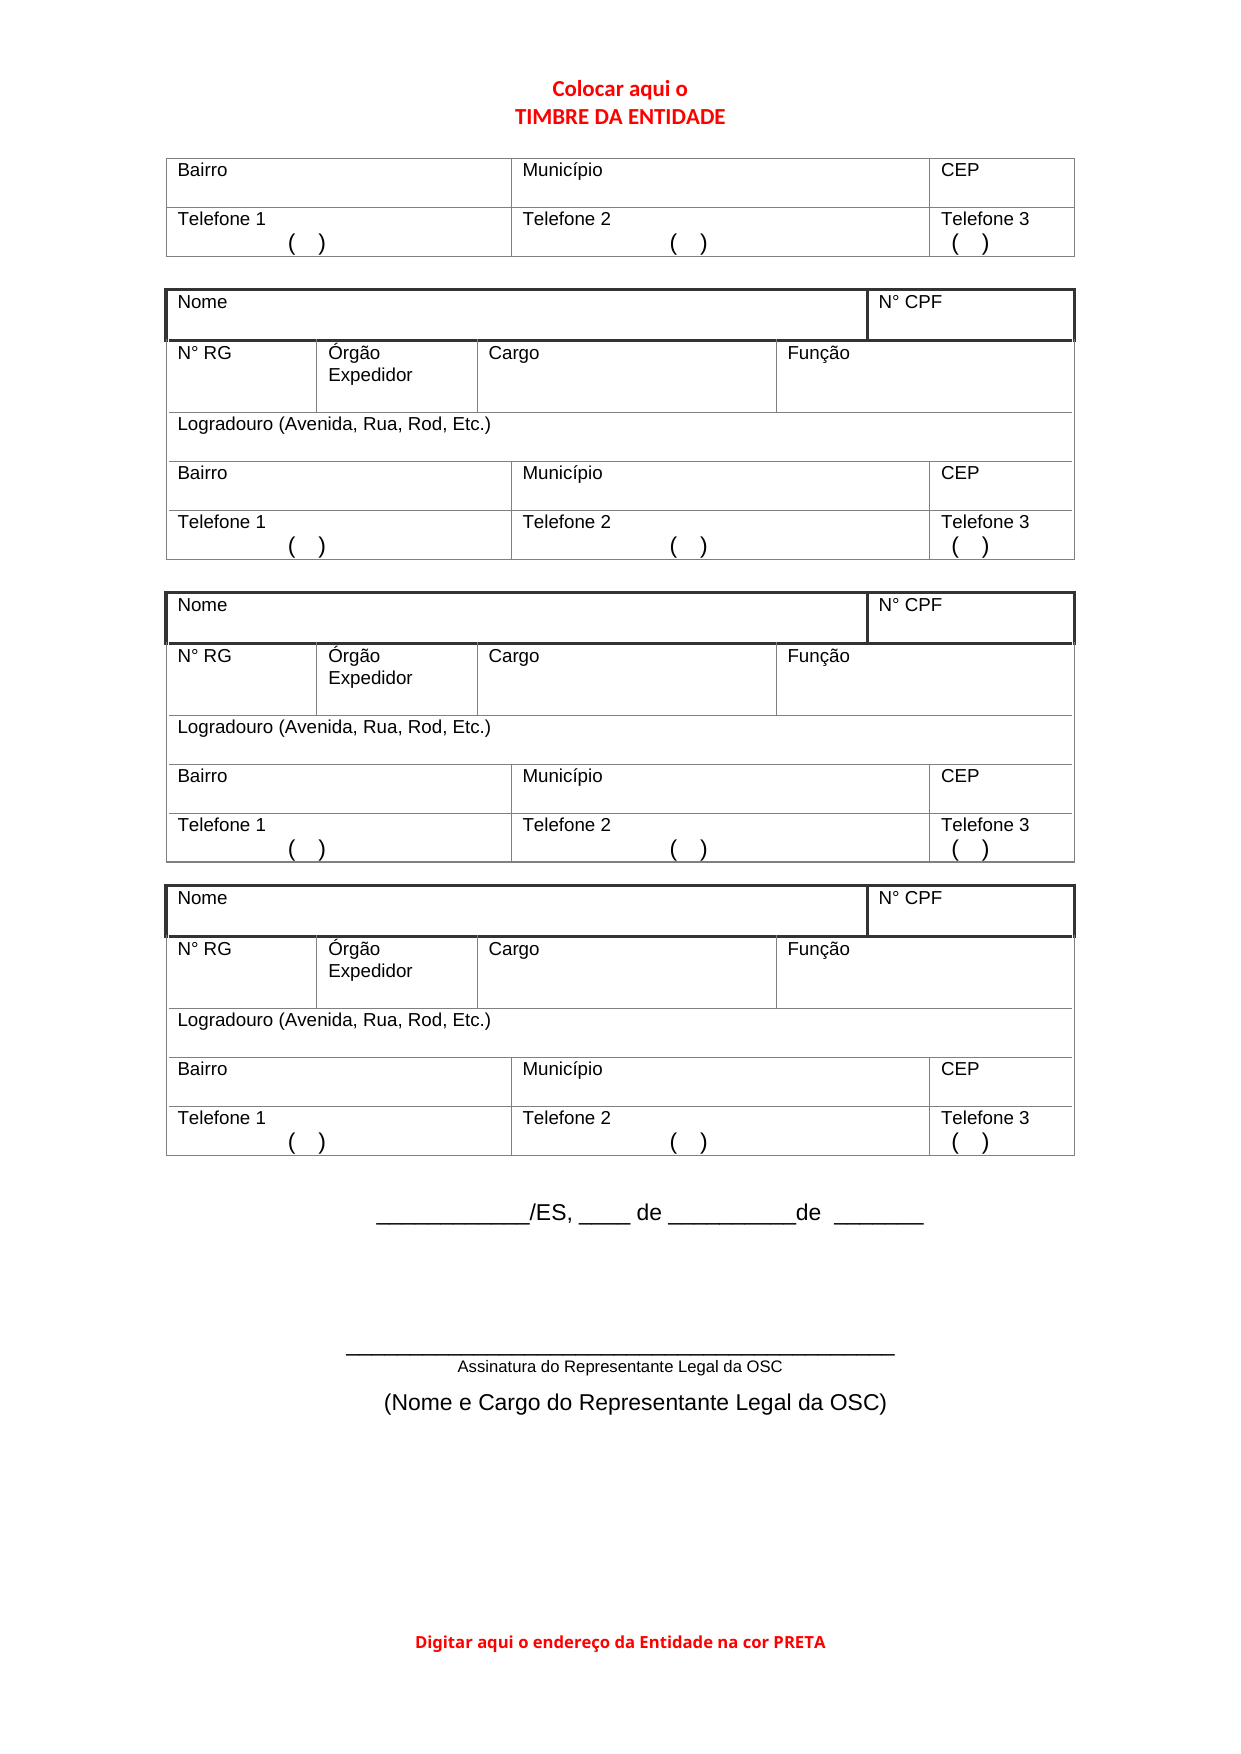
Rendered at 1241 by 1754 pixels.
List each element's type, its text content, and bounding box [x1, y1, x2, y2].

table_cell Telefone 2 ( ) [512, 814, 929, 861]
table_cell Município [512, 765, 929, 812]
text Assinatura do Representante Legal da OSC [177, 1357, 1063, 1376]
table_cell Bairro [167, 764, 511, 812]
table_cell Telefone 1 ( ) [167, 1106, 511, 1154]
table_cell Telefone 1 ( ) [167, 813, 511, 861]
table_cell Bairro [167, 1057, 511, 1106]
table_cell Logradouro (Avenida, Rua, Rod, Etc.) [167, 412, 1074, 461]
table_cell Telefone 1 ( ) [167, 208, 511, 256]
text ____________/ES, ____ de __________de _______ [177, 1199, 1122, 1225]
table_cell Município [512, 462, 929, 509]
table_cell CEP [930, 159, 1074, 207]
table_cell Logradouro (Avenida, Rua, Rod, Etc.) [167, 715, 1074, 763]
table_cell Órgão Expedidor [317, 342, 477, 412]
table_cell Telefone 3 ( ) [930, 1106, 1074, 1154]
table_cell Município [512, 1058, 929, 1106]
table_header Nome [168, 594, 866, 642]
table_header N° CPF [869, 291, 1073, 339]
text (Nome e Cargo do Representante Legal da OSC) [177, 1388, 1087, 1415]
text ___________________________________________ [177, 1330, 1063, 1357]
table_cell Órgão Expedidor [317, 645, 477, 714]
table_cell Telefone 1 ( ) [167, 510, 511, 558]
table_cell Telefone 2 ( ) [512, 511, 929, 558]
table_cell CEP [930, 461, 1074, 509]
table_header Nome [168, 887, 866, 935]
table_cell Município [512, 159, 929, 207]
table_cell Logradouro (Avenida, Rua, Rod, Etc.) [167, 1008, 1074, 1057]
table_header N° CPF [869, 594, 1073, 642]
table_cell Função [777, 339, 1074, 412]
table_cell Bairro [167, 159, 511, 207]
table_cell Telefone 3 ( ) [930, 510, 1074, 558]
table_cell Cargo [478, 938, 776, 1008]
table_cell Telefone 3 ( ) [930, 208, 1074, 256]
table_cell N° RG [167, 936, 316, 1008]
table_cell Órgão Expedidor [317, 938, 477, 1008]
table_cell N° RG [167, 643, 316, 714]
table_cell Cargo [478, 645, 776, 714]
table_header N° CPF [869, 887, 1073, 935]
table_cell CEP [930, 1057, 1074, 1106]
table_cell Cargo [478, 342, 776, 412]
table_header Nome [168, 291, 866, 339]
table_cell Função [777, 642, 1074, 714]
table_cell CEP [930, 764, 1074, 812]
table_cell Telefone 3 ( ) [930, 813, 1074, 861]
table_cell Telefone 2 ( ) [512, 1107, 929, 1154]
table_cell Telefone 2 ( ) [512, 208, 929, 256]
table_cell N° RG [167, 340, 316, 412]
table_cell Bairro [167, 461, 511, 509]
table_cell Função [777, 935, 1074, 1008]
